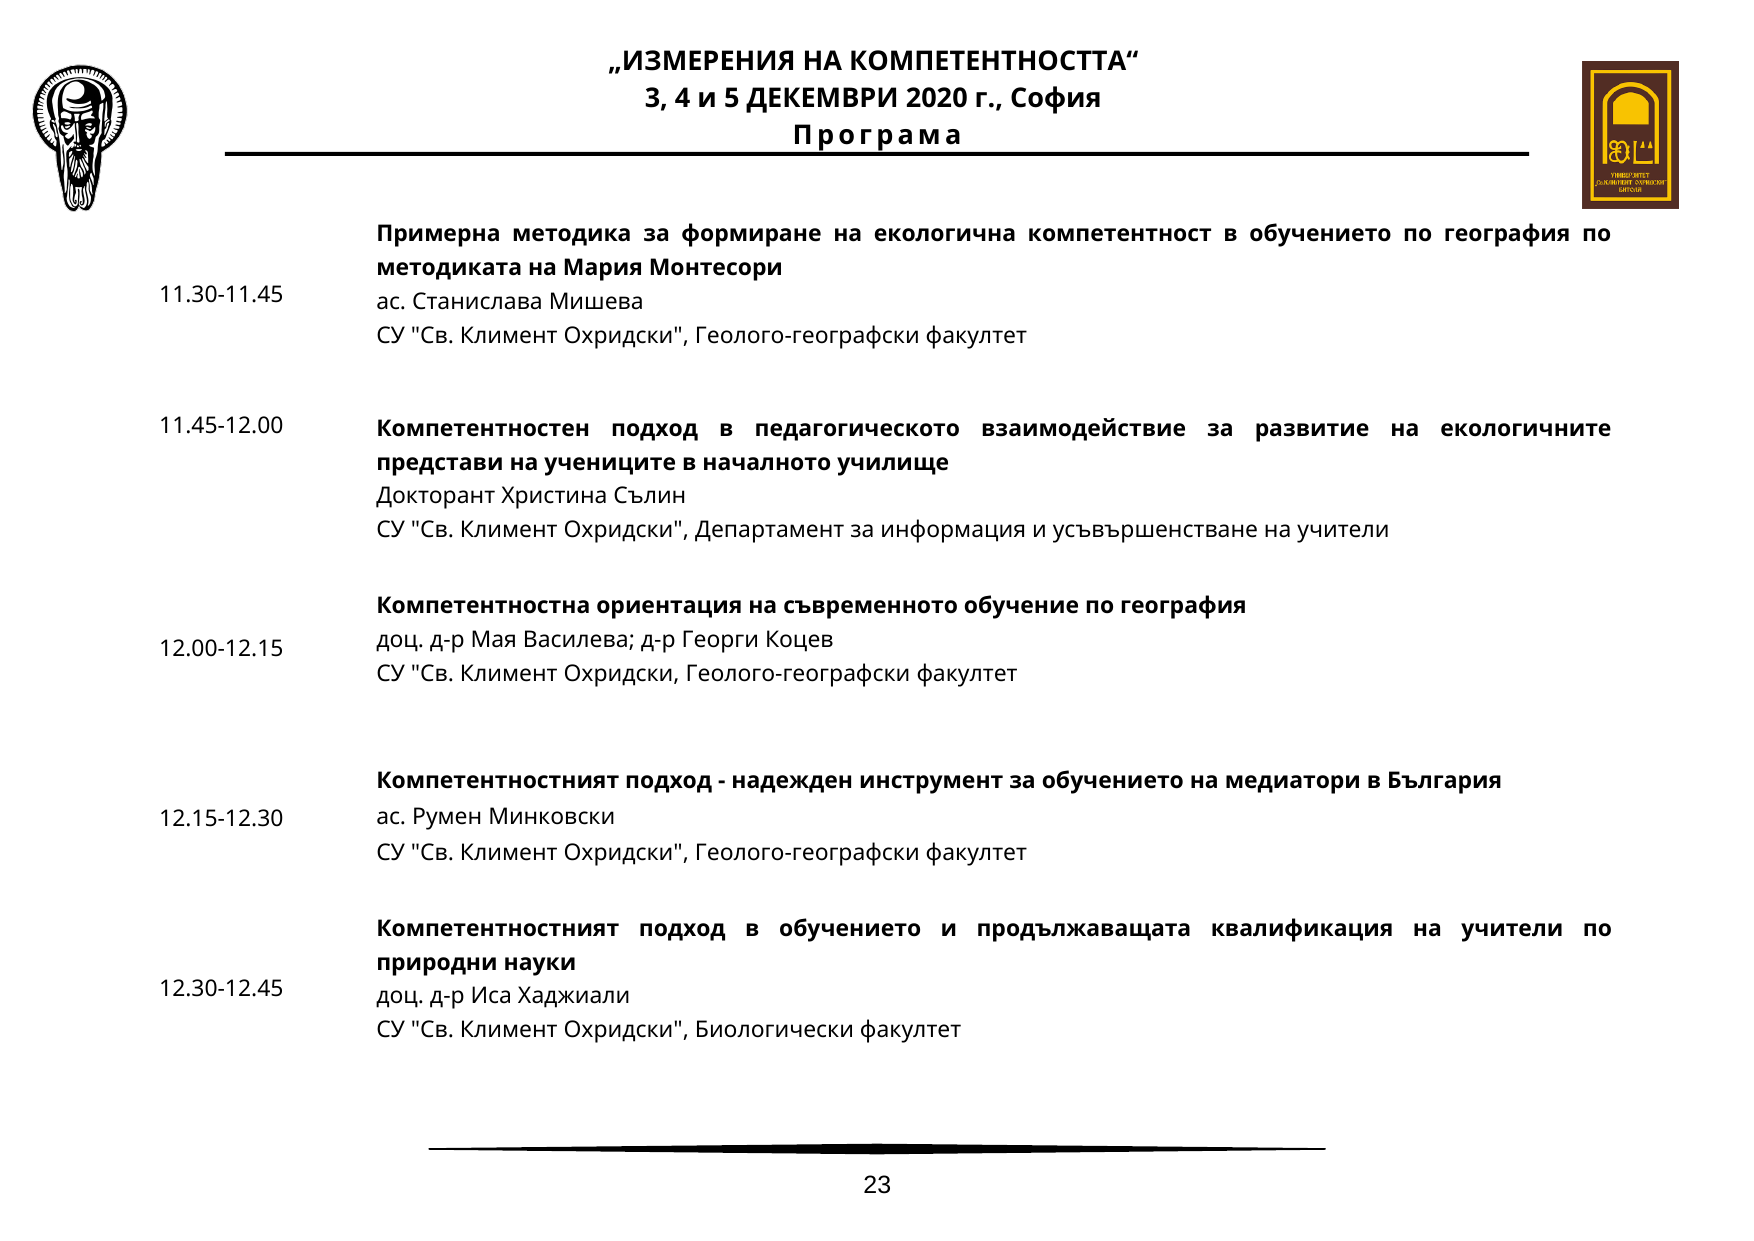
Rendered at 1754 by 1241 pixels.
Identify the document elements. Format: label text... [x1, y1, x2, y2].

table_cell Компетентностна ориентация на съвременното обучение по география доц. д-р Мая Василева; д-р Георги Коцев СУ "Св. Климент Охридски, Геолого-географски факултет [365, 563, 1624, 733]
table_cell Компетентностен подход в педагогическото взаимодействие за развитие на екологичните представи на учениците в началното училище Докторант Христина Сълин СУ "Св. Климент Охридски", Департамент за информация и усъвършенстване на учители [365, 378, 1624, 563]
table_cell 11.30-11.45 [148, 208, 365, 378]
table_cell Примерна методика за формиране на екологична компетентност в обучението по география по методиката на Мария Монтесори ас. Станислава Мишева СУ "Св. Климент Охридски", Геолого-географски факултет [365, 208, 1624, 378]
picture [1582, 61, 1679, 209]
picture [30, 60, 129, 216]
table_cell 12.30-12.45 [148, 903, 365, 1072]
table_cell 12.15-12.30 [148, 733, 365, 903]
table_cell 11.45-12.00 [148, 378, 365, 563]
table_cell Компетентностният подход в обучението и продължаващата квалификация на учители по природни науки доц. д-р Иса Хаджиали СУ "Св. Климент Охридски", Биологически факултет [365, 903, 1624, 1072]
table_cell Компетентностният подход - надежден инструмент за обучението на медиатори в България ас. Румен Минковски СУ "Св. Климент Охридски", Геолого-географски факултет [365, 733, 1624, 903]
table_cell 12.00-12.15 [148, 563, 365, 733]
